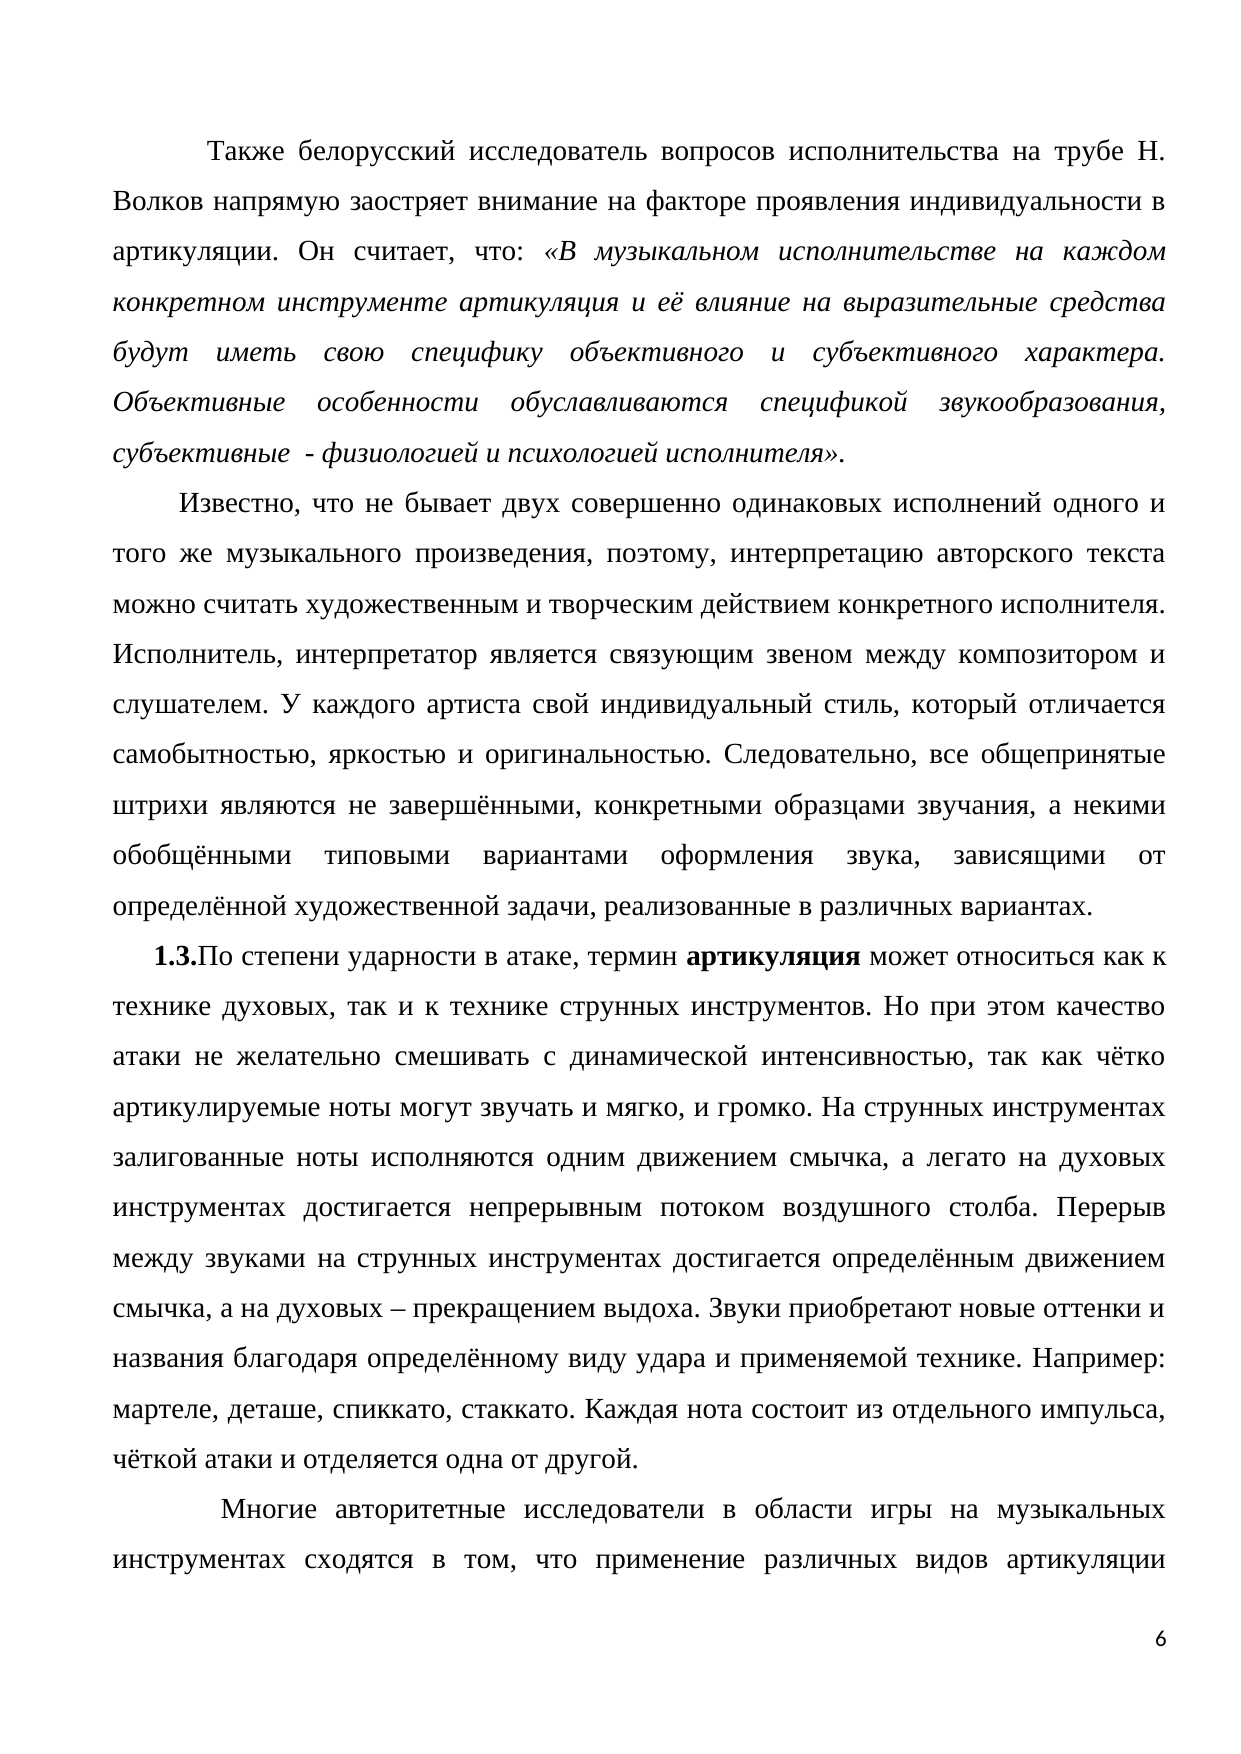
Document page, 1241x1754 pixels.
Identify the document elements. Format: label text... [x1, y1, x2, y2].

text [112, 1491, 1167, 1575]
text Известно, что не бывает двух совершенно одинаковых исполнений одного и того же музыкального произведения, поэтому, интерпретацию авторского текста можно считать художественным и творческим действием конкретного исполнителя. Исполнитель, интерпретатор является связующим звеном между композитором и слушателем. У каждого артиста свой индивидуальный стиль, который отличается самобытностью, яркостью и оригинальностью. Следовательно, все общепринятые штрихи являются не завершёнными, конкретными образцами звучания, а некими обобщёнными типовыми вариантами оформления звука, зависящими от определённой художественной задачи, реализованные в различных вариантах. [112, 485, 1167, 921]
text Также белорусский исследователь вопросов исполнительства на трубе Н. Волков напрямую заостряет внимание на факторе проявления индивидуальности в артикуляции. Он считает, что: «В музыкальном исполнительстве на каждом конкретном инструменте артикуляция и её влияние на выразительные средства будут иметь свою специфику объективного и субъективного характера. Объективные особенности обуславливаются спецификой звукообразования, субъективные - физиологией и психологией исполнителя». [112, 133, 1167, 468]
text 1.3.По степени ударности в атаке, термин артикуляция может относиться как к технике духовых, так и к технике струнных инструментов. Но при этом качество атаки не желательно смешивать с динамической интенсивностью, так как чётко артикулируемые ноты могут звучать и мягко, и громко. На струнных инструментах залигованные ноты исполняются одним движением смычка, а легато на духовых инструментах достигается непрерывным потоком воздушного столба. Перерыв между звуками на струнных инструментах достигается определённым движением смычка, а на духовых – прекращением выдоха. Звуки приобретают новые оттенки и названия благодаря определённому виду удара и применяемой технике. Например: мартеле, деташе, спиккато, стаккато. Каждая нота состоит из отдельного импульса, чёткой атаки и отделяется одна от другой. [112, 938, 1167, 1474]
